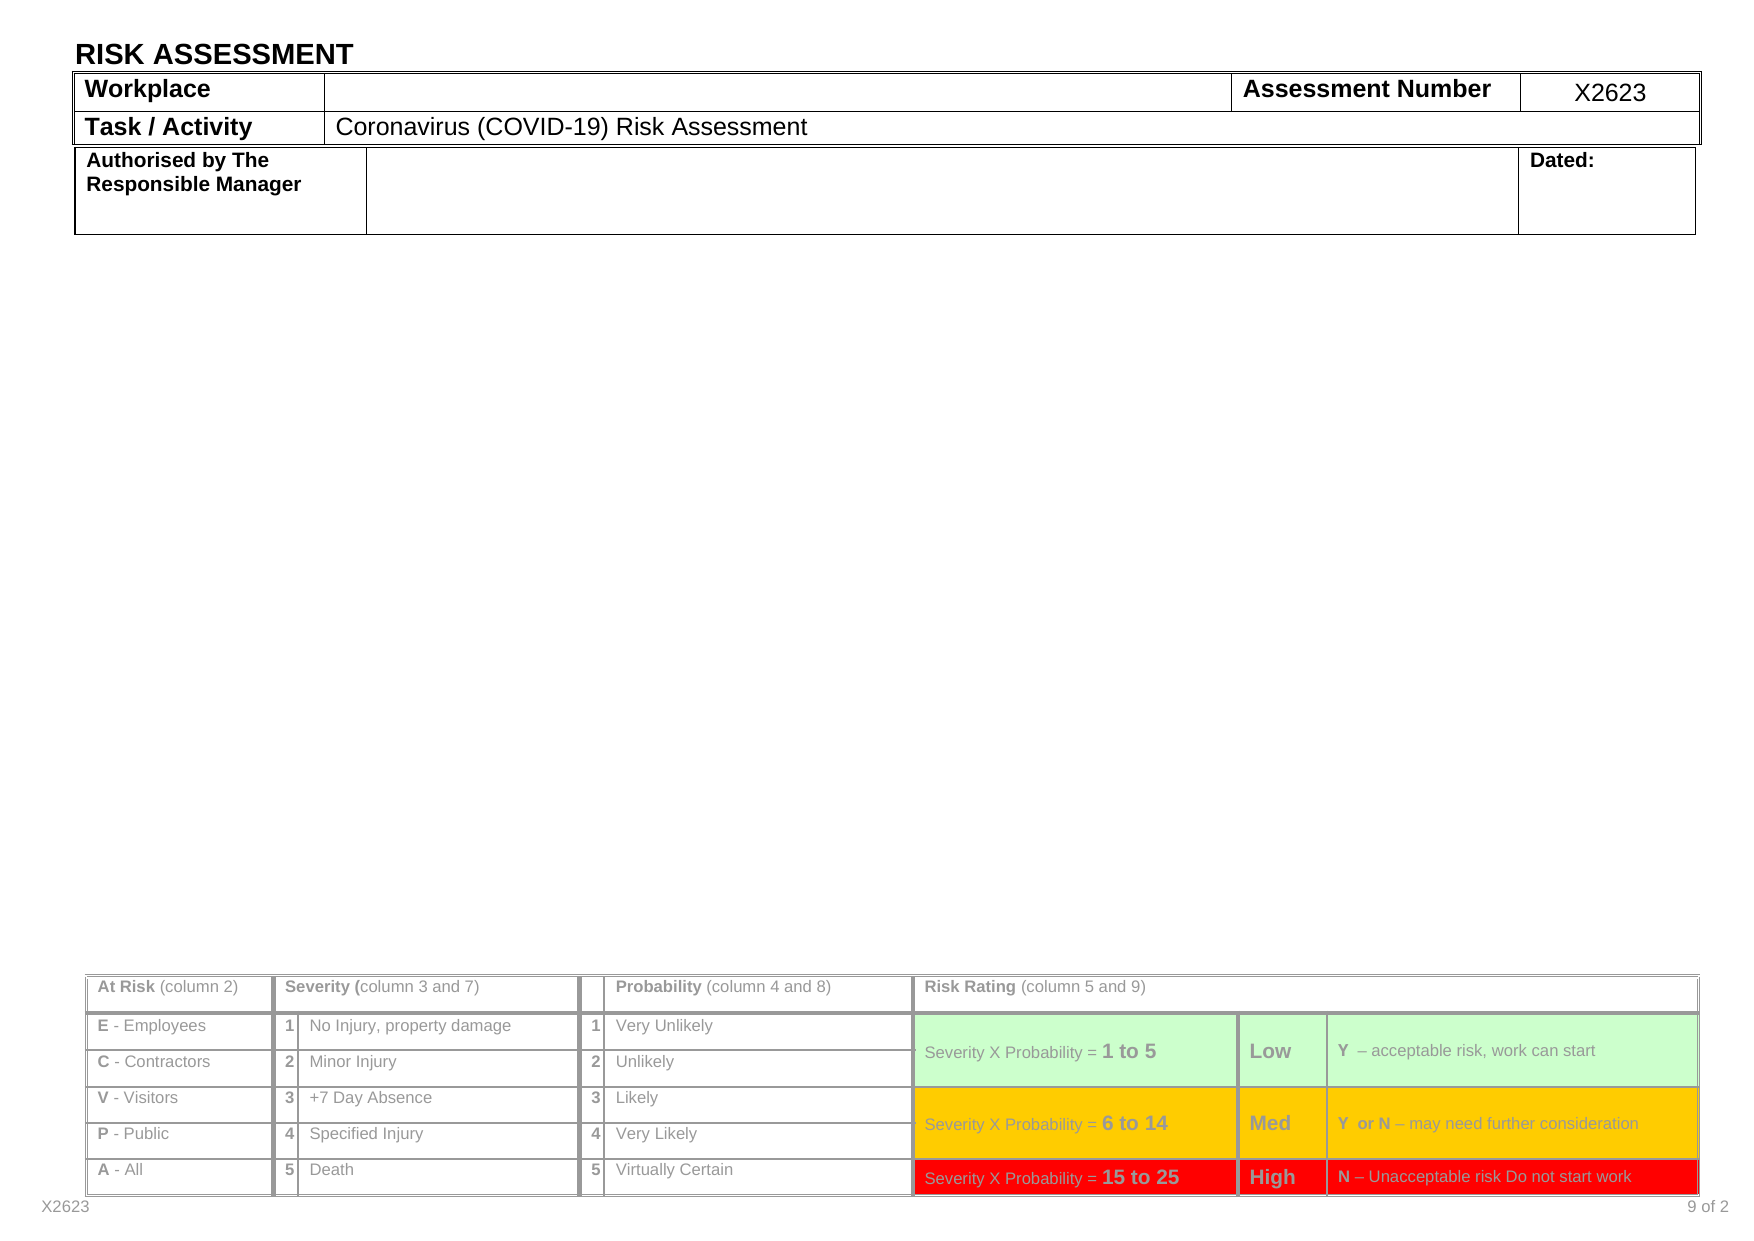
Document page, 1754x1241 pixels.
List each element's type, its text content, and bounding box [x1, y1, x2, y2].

table_cell Dated: [1519, 148, 1695, 234]
table_cell Authorised by The Responsible Manager [76, 148, 366, 234]
table_cell [367, 148, 1518, 234]
